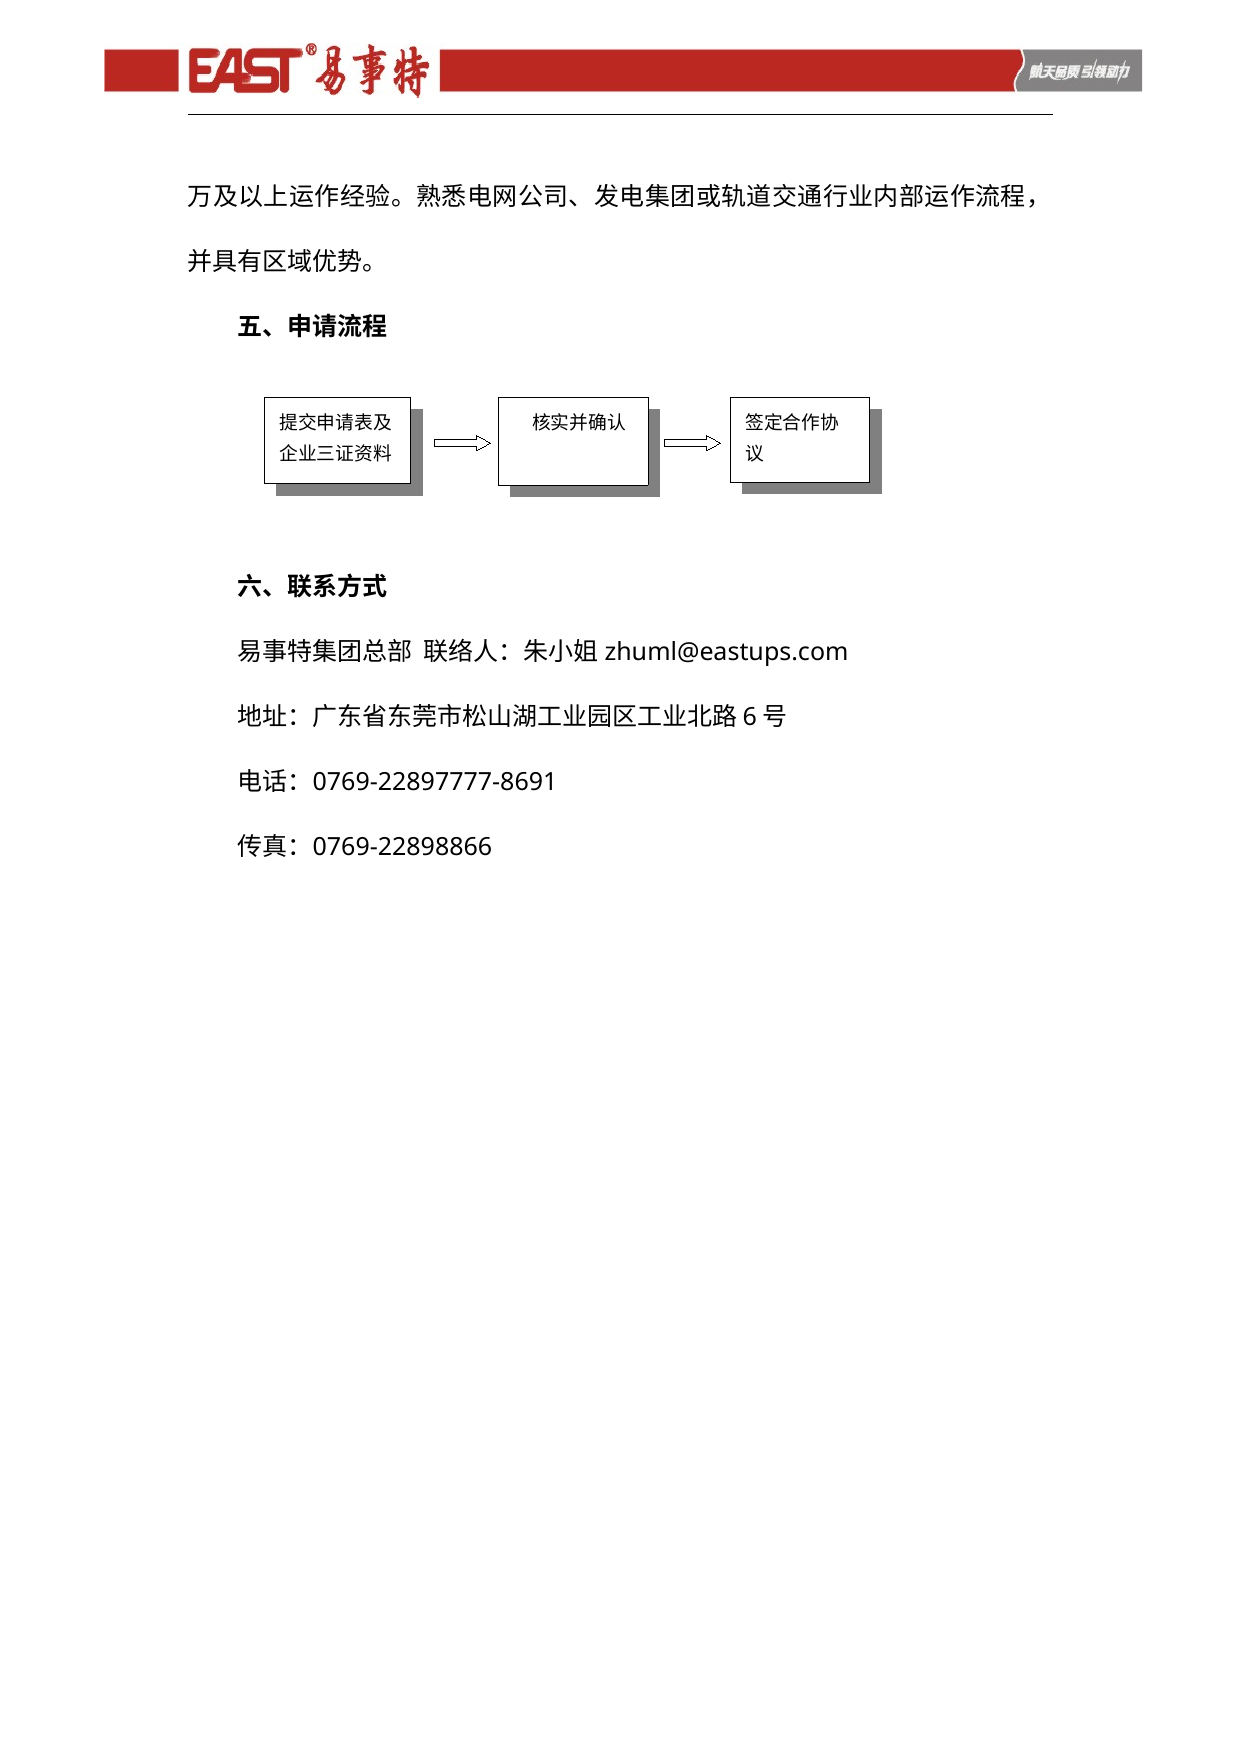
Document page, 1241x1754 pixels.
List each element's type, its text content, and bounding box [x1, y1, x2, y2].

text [187, 162, 1053, 292]
text 易事特集团总部 联络人：朱小姐 zhuml@eastups.com [187, 617, 1053, 682]
text 五、申请流程 [187, 292, 1053, 357]
text 六、联系方式 [187, 552, 1053, 617]
picture [104, 43, 1143, 98]
text 传真：0769-22898866 [187, 812, 1053, 877]
text 电话：0769-22897777-8691 [187, 747, 1053, 812]
text 地址：广东省东莞市松山湖工业园区工业北路6号 [187, 682, 1053, 747]
